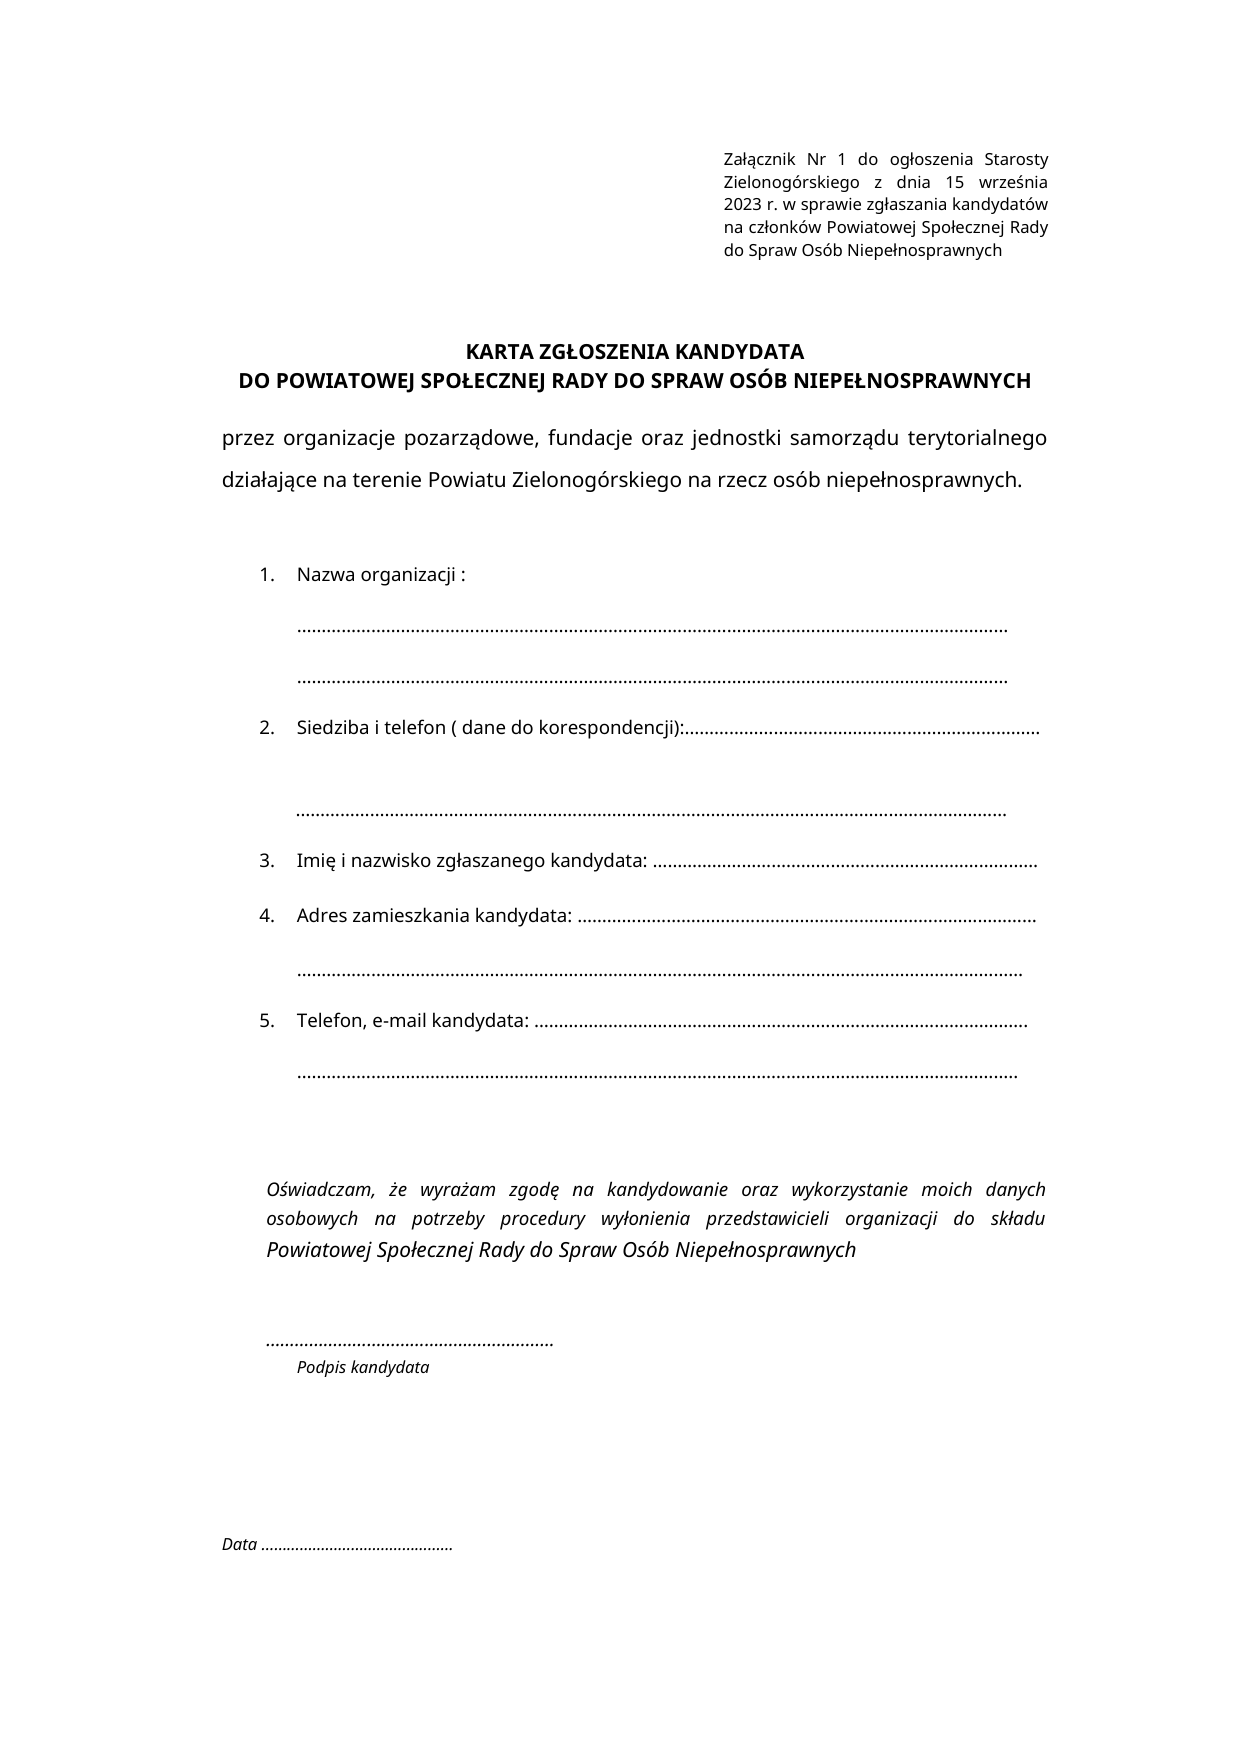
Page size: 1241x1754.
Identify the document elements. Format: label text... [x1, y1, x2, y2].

text Załącznik Nr 1 do ogłoszenia Starosty Zielonogórskiego z dnia 15 września 2023 r. w sprawie zgłaszania kandydatów na członków Powiatowej Społecznej Rady do Spraw Osób Niepełnosprawnych [724, 148, 1048, 261]
text ……………………………………………………………………………………………………………………………… [297, 663, 1048, 689]
list Podpis kandydata [297, 1355, 1048, 1378]
text ……………………………………………………………………………………………………………………………… [295, 768, 1048, 822]
list ………………………………………………………………………………………………………………………………… [297, 957, 1048, 982]
list Telefon, e-mail kandydata: ………………………………………………………………………………………. [259, 1008, 1048, 1033]
list Adres zamieszkania kandydata: ………………………………………………………………………………… [259, 902, 1048, 927]
list Siedziba i telefon ( dane do korespondencji):……………………………………………………………… [259, 714, 1048, 740]
list Nazwa organizacji : [259, 561, 1048, 587]
list ……………………………………………………………………………………………………………………………… [297, 612, 1048, 638]
list Imię i nazwisko zgłaszanego kandydata: …………………………………………………………………… [259, 847, 1048, 873]
list …………………………………………………… [266, 1326, 1048, 1352]
list Oświadczam, że wyrażam zgodę na kandydowanie oraz wykorzystanie moich danych osobowych na potrzeby procedury wyłonienia przedstawicieli organizacji do składu Powiatowej Społecznej Rady do Spraw Osób Niepełnosprawnych [266, 1176, 1048, 1263]
list ……………………………………………………………………………………………………………………………….. [297, 1059, 1048, 1084]
text KARTA ZGŁOSZENIA KANDYDATA [222, 337, 1048, 366]
text Data ……………………………………… [222, 1532, 1048, 1555]
text DO POWIATOWEJ SPOŁECZNEJ RADY DO SPRAW OSÓB NIEPEŁNOSPRAWNYCH [222, 366, 1048, 394]
text przez organizacje pozarządowe, fundacje oraz jednostki samorządu terytorialnego działające na terenie Powiatu Zielonogórskiego na rzecz osób niepełnosprawnych. [222, 423, 1048, 494]
